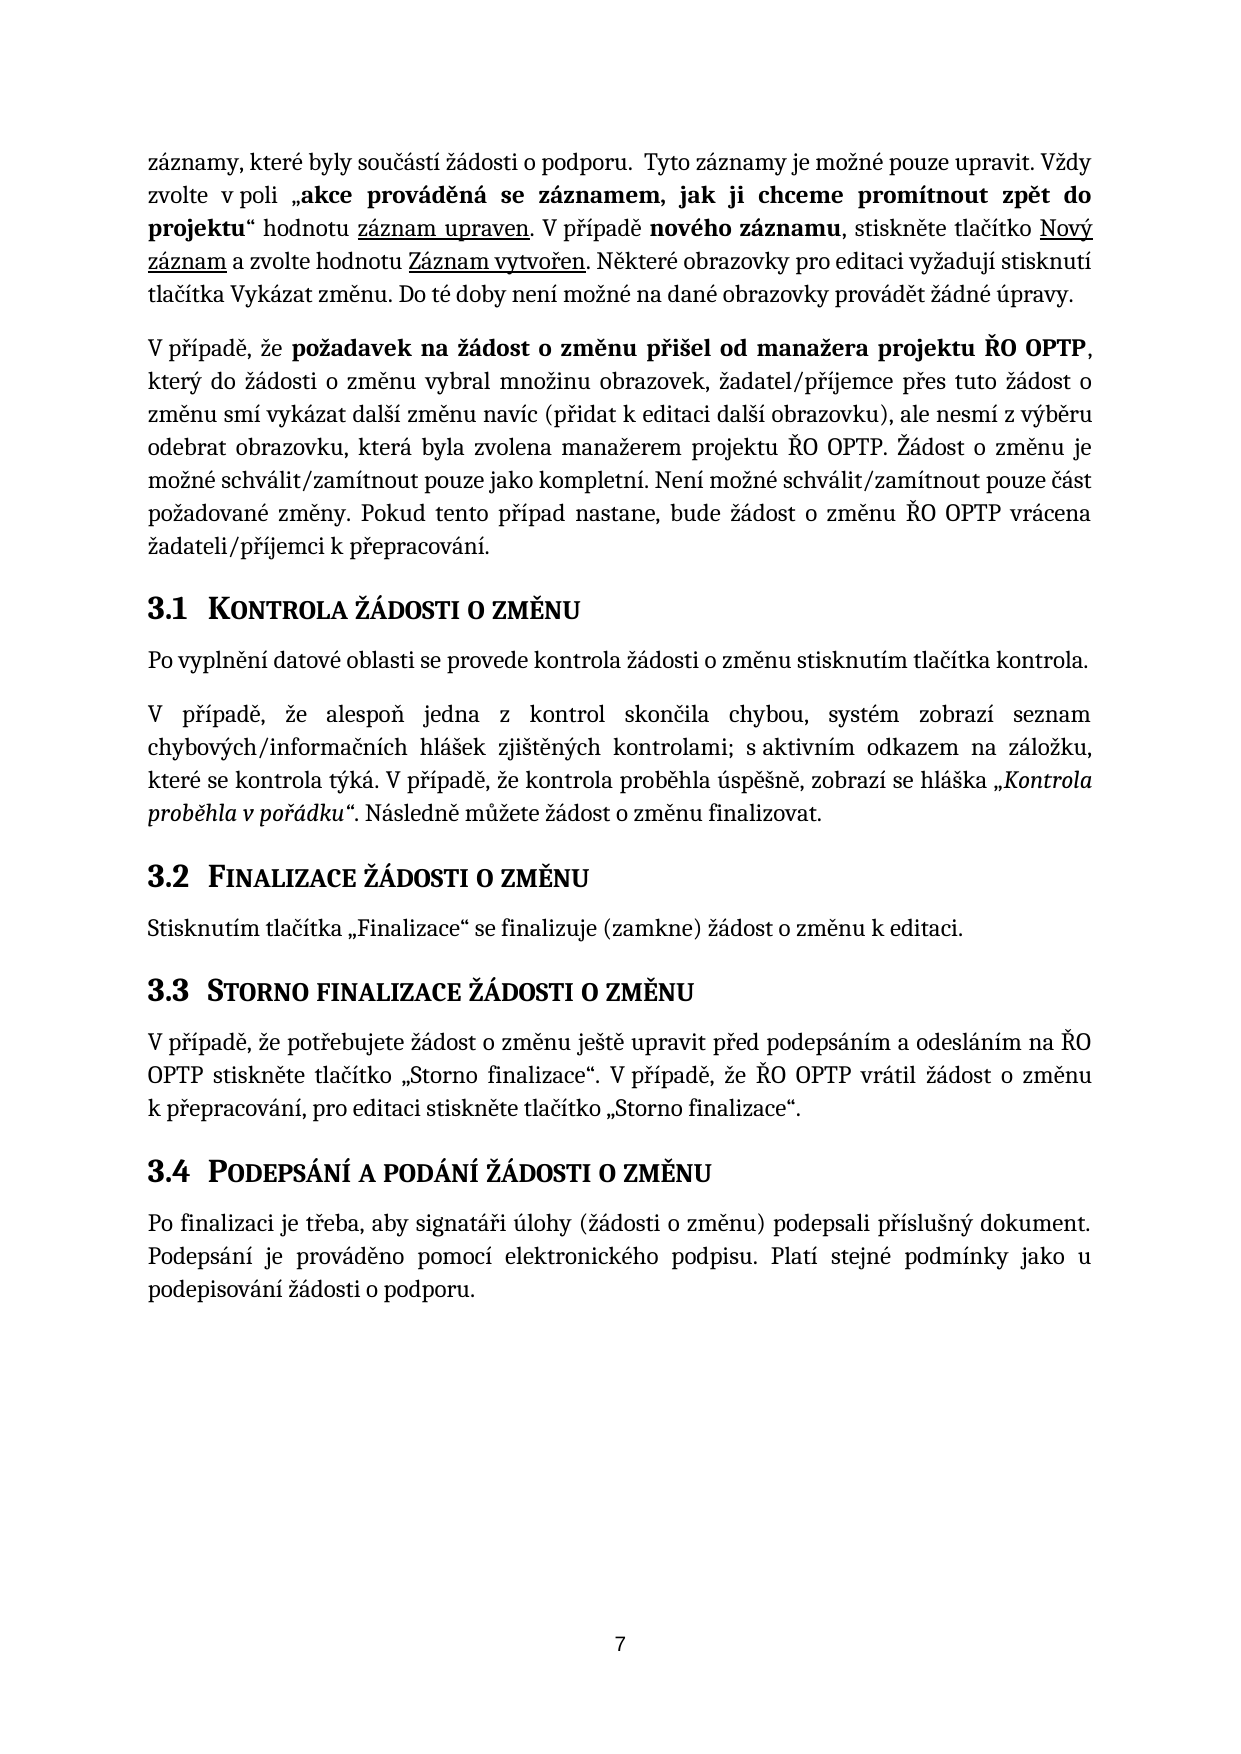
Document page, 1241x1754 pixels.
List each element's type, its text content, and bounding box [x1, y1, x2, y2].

text V případě, že potřebujete žádost o změnu ještě upravit před podepsáním a odesláním na ŘO OPTP stiskněte tlačítko „Storno finalizace“. V případě, že ŘO OPTP vrátil žádost o změnu k přepracování, pro editaci stiskněte tlačítko „Storno finalizace“. [148, 1028, 1093, 1123]
text Po finalizaci je třeba, aby signatáři úlohy (žádosti o změnu) podepsali příslušný dokument. Podepsání je prováděno pomocí elektronického podpisu. Platí stejné podmínky jako u podepisování žádosti o podporu. [148, 1209, 1093, 1304]
text V případě, že požadavek na žádost o změnu přišel od manažera projektu ŘO OPTP, který do žádosti o změnu vybral množinu obrazovek, žadatel/příjemce přes tuto žádost o změnu smí vykázat další změnu navíc (přidat k editaci další obrazovku), ale nesmí z výběru odebrat obrazovku, která byla zvolena manažerem projektu ŘO OPTP. Žádost o změnu je možné schválit/zamítnout pouze jako kompletní. Není možné schválit/zamítnout pouze část požadované změny. Pokud tento případ nastane, bude žádost o změnu ŘO OPTP vrácena žadateli/příjemci k přepracování. [148, 333, 1093, 560]
subtitle Storno finalizace žádosti o změnu [148, 972, 1093, 1010]
subtitle Podepsání a podání žádosti o změnu [148, 1152, 1093, 1191]
text Po vyplnění datové oblasti se provede kontrola žádosti o změnu stisknutím tlačítka kontrola. [148, 646, 1093, 675]
text V případě, že alespoň jedna z kontrol skončila chybou, systém zobrazí seznam chybových/informačních hlášek zjištěných kontrolami; s aktivním odkazem na záložku, které se kontrola týká. V případě, že kontrola proběhla úspěšně, zobrazí se hláška „Kontrola proběhla v pořádku“. Následně můžete žádost o změnu finalizovat. [148, 700, 1093, 828]
subtitle Kontrola žádosti o změnu [148, 590, 1093, 628]
subtitle Finalizace žádosti o změnu [148, 857, 1093, 896]
text Stisknutím tlačítka „Finalizace“ se finalizuje (zamkne) žádost o změnu k editaci. [148, 914, 1093, 942]
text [148, 148, 1093, 308]
